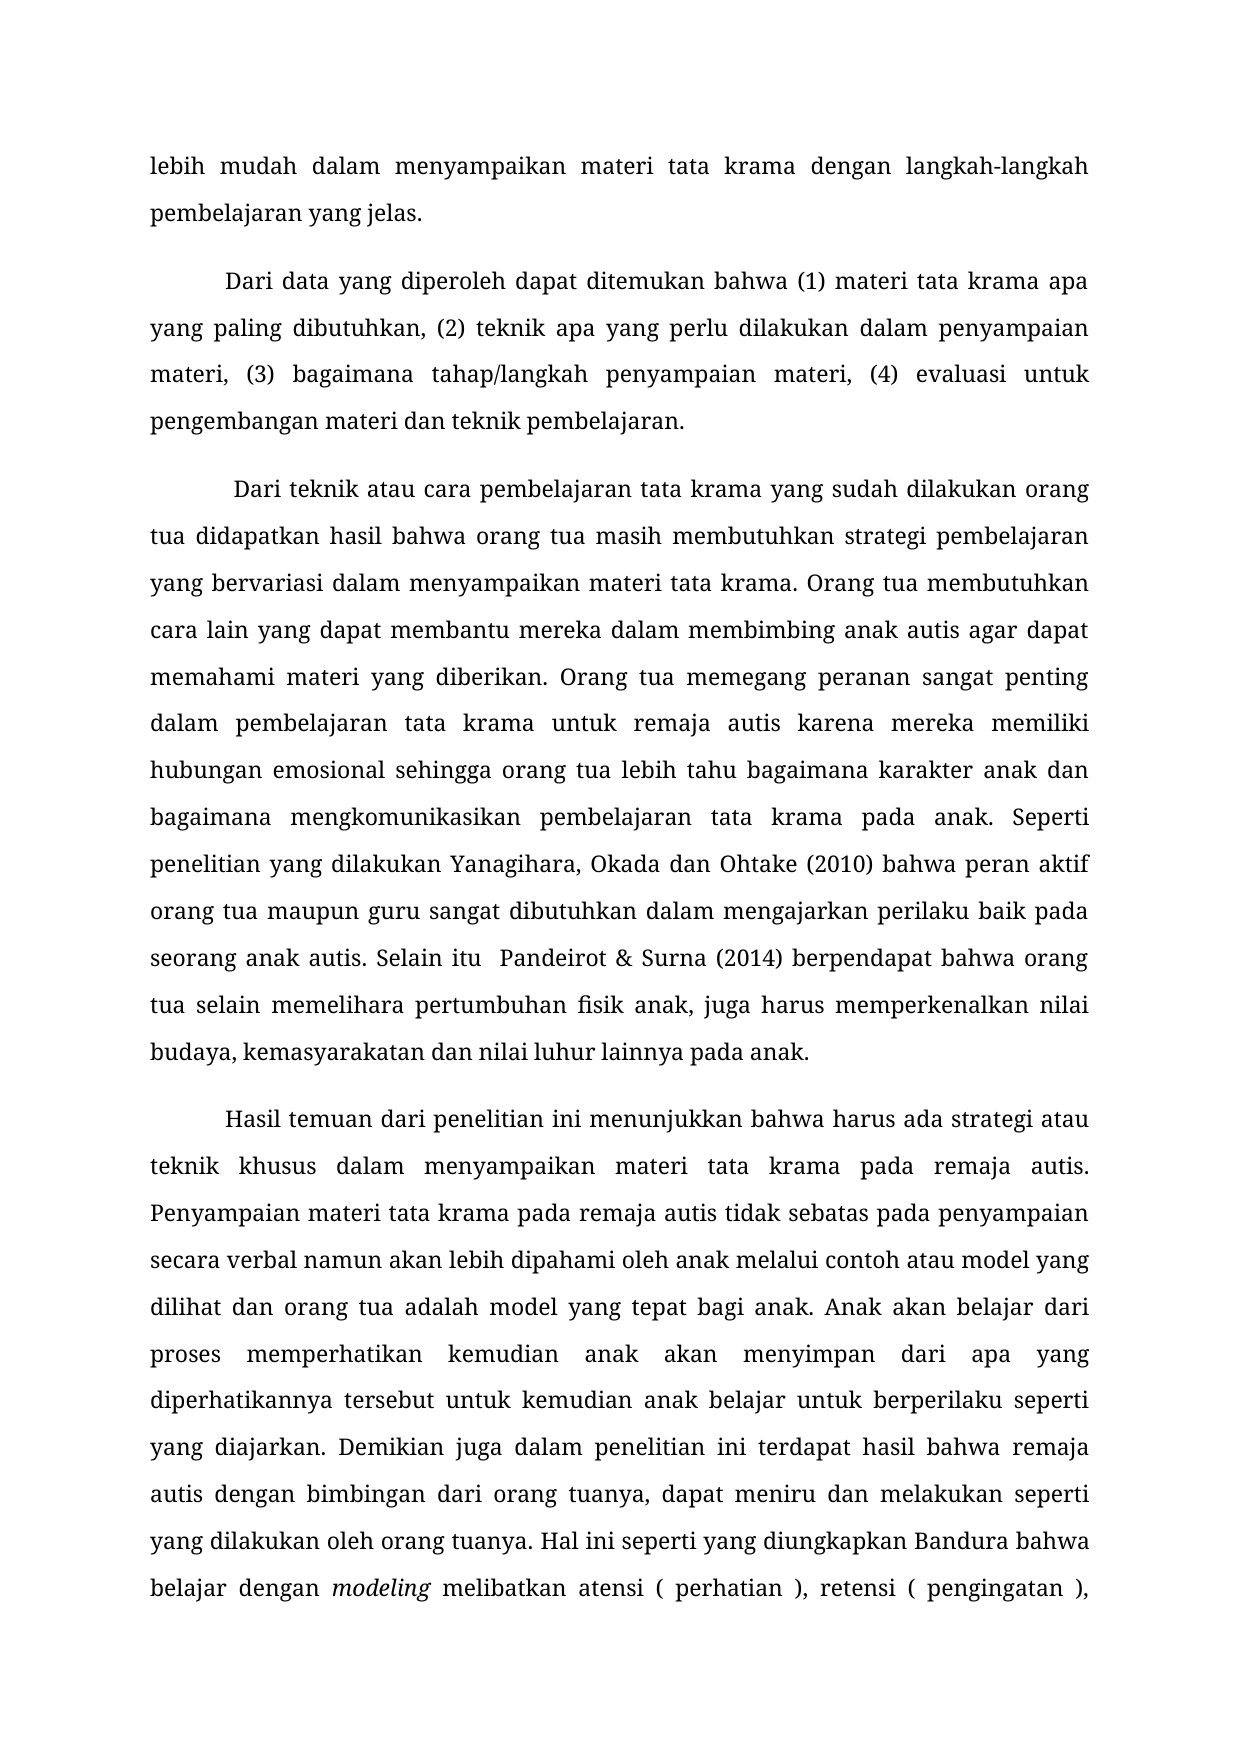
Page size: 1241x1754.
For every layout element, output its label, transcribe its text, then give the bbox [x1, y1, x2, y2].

text Dari teknik atau cara pembelajaran tata krama yang sudah dilakukan orang tua didapatkan hasil bahwa orang tua masih membutuhkan strategi pembelajaran yang bervariasi dalam menyampaikan materi tata krama. Orang tua membutuhkan cara lain yang dapat membantu mereka dalam membimbing anak autis agar dapat memahami materi yang diberikan. Orang tua memegang peranan sangat penting dalam pembelajaran tata krama untuk remaja autis karena mereka memiliki hubungan emosional sehingga orang tua lebih tahu bagaimana karakter anak dan bagaimana mengkomunikasikan pembelajaran tata krama pada anak. Seperti penelitian yang dilakukan Yanagihara, Okada dan Ohtake (2010) bahwa peran aktif orang tua maupun guru sangat dibutuhkan dalam mengajarkan perilaku baik pada seorang anak autis. Selain itu Pandeirot & Surna (2014) berpendapat bahwa orang tua selain memelihara pertumbuhan fisik anak, juga harus memperkenalkan nilai budaya, kemasyarakatan dan nilai luhur lainnya pada anak. [150, 473, 1090, 1067]
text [150, 150, 1090, 228]
text Dari data yang diperoleh dapat ditemukan bahwa (1) materi tata krama apa yang paling dibutuhkan, (2) teknik apa yang perlu dilakukan dalam penyampaian materi, (3) bagaimana tahap/langkah penyampaian materi, (4) evaluasi untuk pengembangan materi dan teknik pembelajaran. [150, 264, 1090, 436]
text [150, 1103, 1090, 1603]
